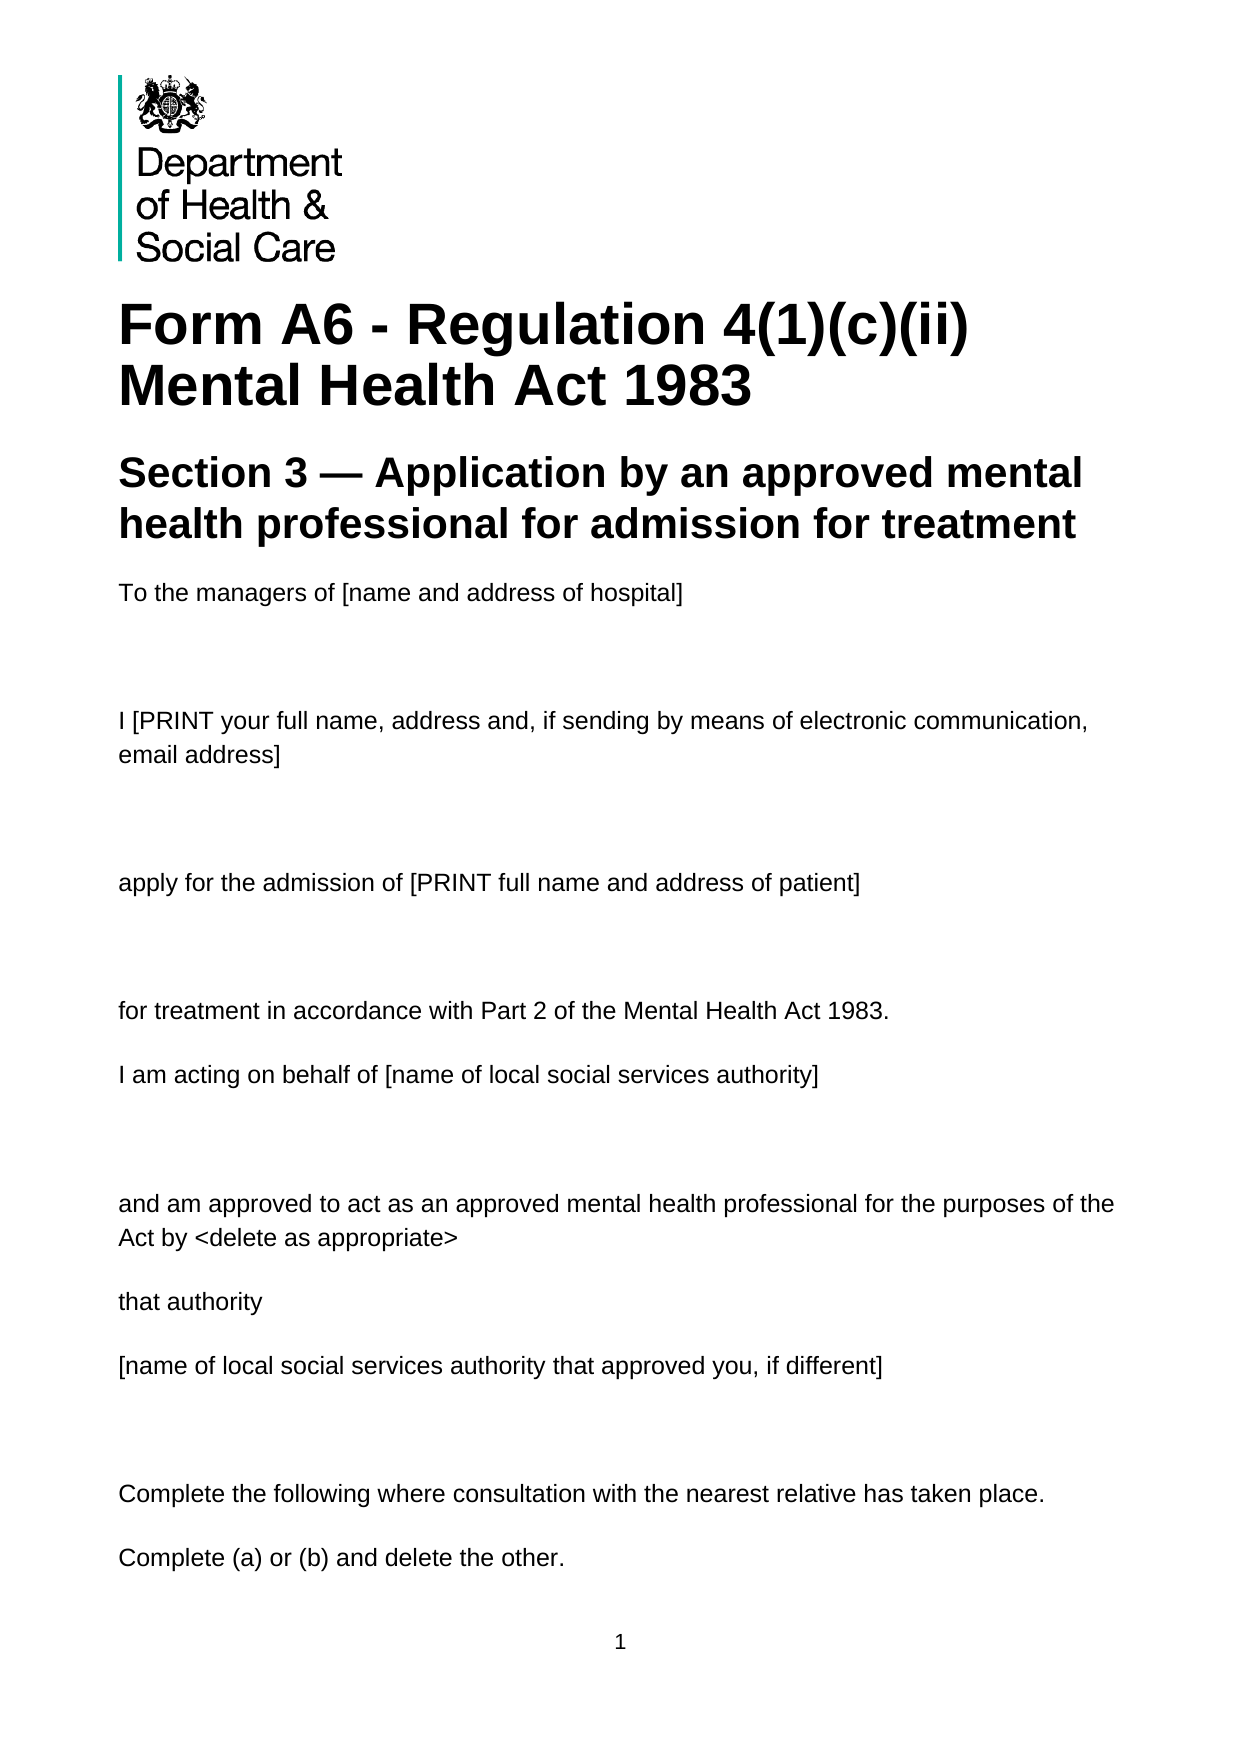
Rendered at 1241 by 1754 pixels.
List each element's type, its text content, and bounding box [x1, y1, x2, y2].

text To the managers of [name and address of hospital] [118, 577, 1122, 606]
text for treatment in accordance with Part 2 of the Mental Health Act 1983. [118, 996, 1122, 1025]
subtitle Form A6 - Regulation 4(1)(c)(ii) Mental Health Act 1983 [118, 295, 1122, 417]
subtitle Section 3 — Application by an approved mental health professional for admission for treatment [118, 446, 1122, 548]
text Complete the following where consultation with the nearest relative has taken place. [118, 1479, 1122, 1508]
text that authority [118, 1287, 1122, 1316]
text Complete (a) or (b) and delete the other. [118, 1543, 1122, 1572]
text [name of local social services authority that approved you, if different] [118, 1351, 1122, 1380]
text apply for the admission of [PRINT full name and address of patient] [118, 868, 1122, 897]
text I am acting on behalf of [name of local social services authority] [118, 1060, 1122, 1089]
text and am approved to act as an approved mental health professional for the purposes of the Act by <delete as appropriate> [118, 1188, 1122, 1252]
picture [118, 75, 342, 262]
text I [PRINT your full name, address and, if sending by means of electronic communication, email address] [118, 706, 1122, 769]
